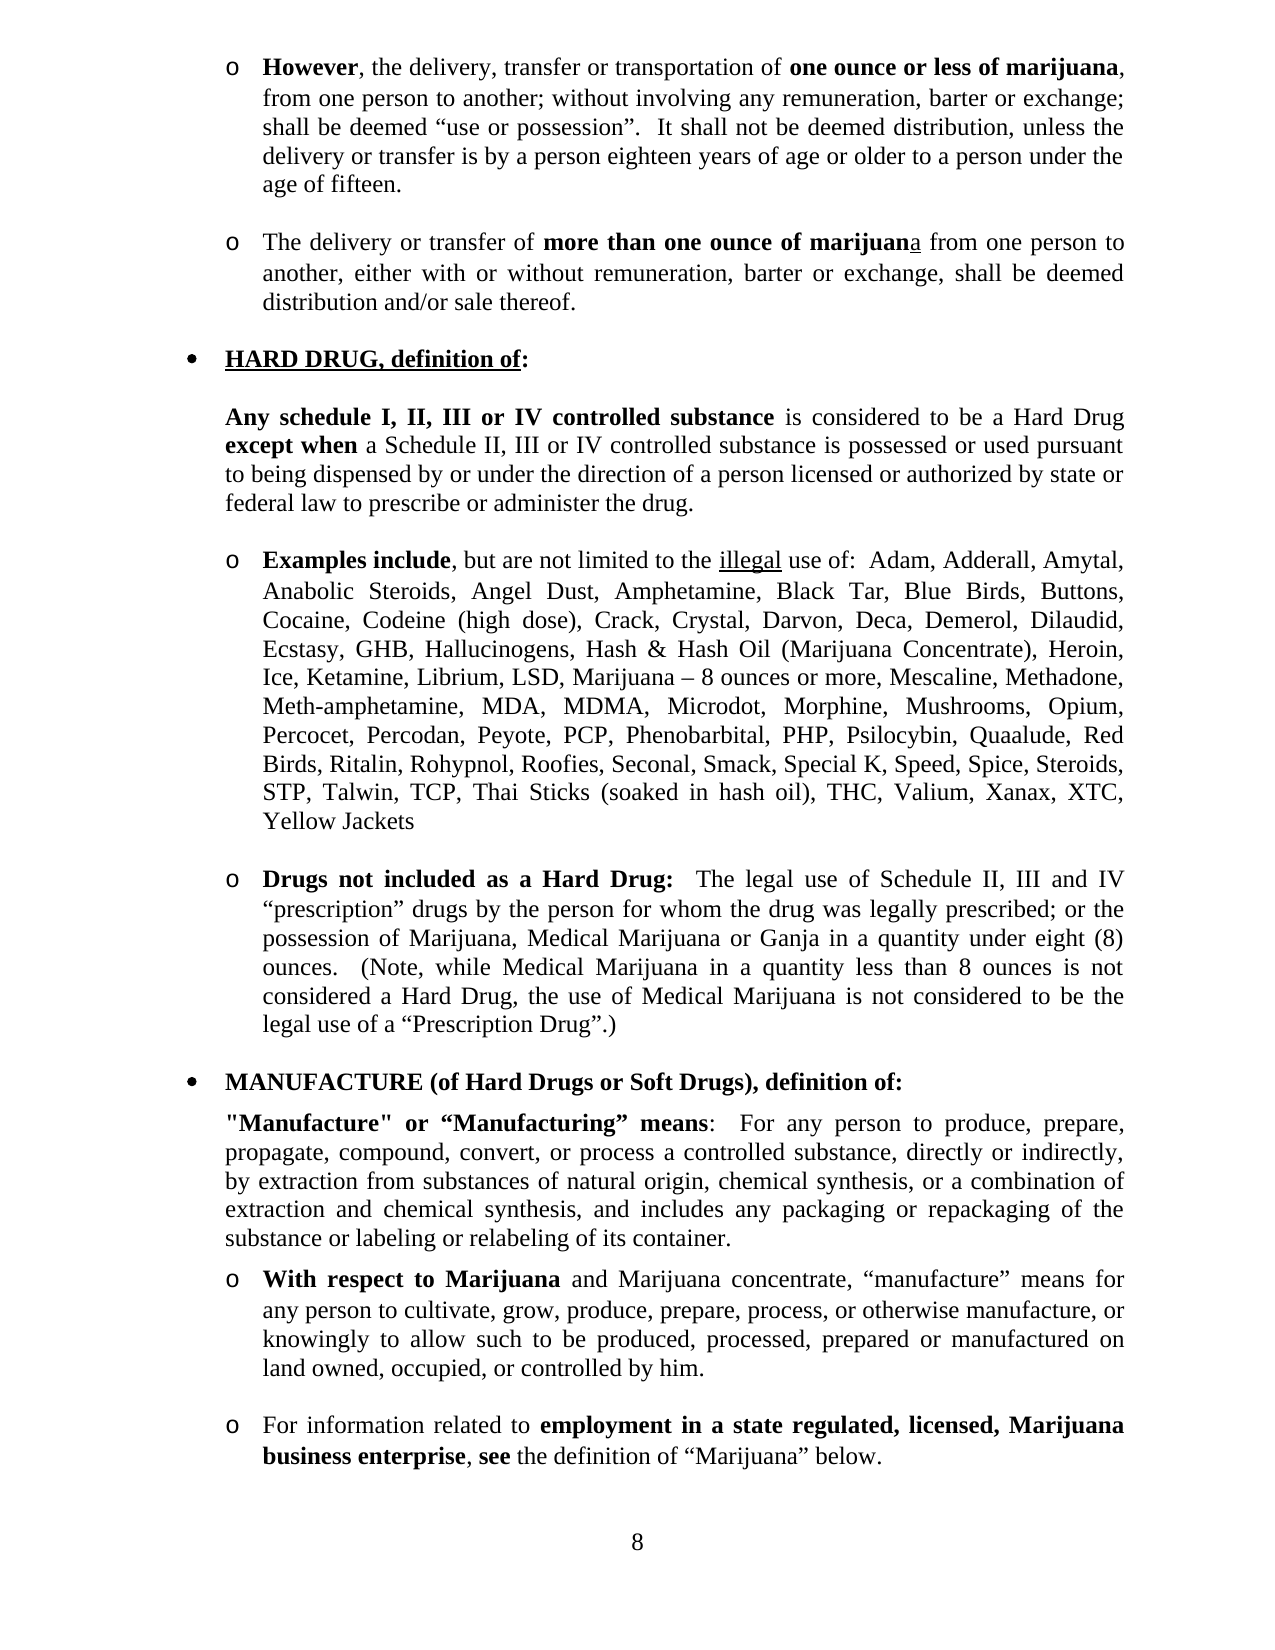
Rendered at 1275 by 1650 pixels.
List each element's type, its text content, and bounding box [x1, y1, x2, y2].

list However, the delivery, transfer or transportation of one ounce or less of marijuana, from one person to another; without involving any remuneration, barter or exchange; shall be deemed “use or possession”. It shall not be deemed distribution, unless the delivery or transfer is by a person eighteen years of age or older to a person under the age of fifteen. [225, 52, 1125, 198]
text "Manufacture" or “Manufacturing” means: For any person to produce, prepare, propagate, compound, convert, or process a controlled substance, directly or indirectly, by extraction from substances of natural origin, chemical synthesis, or a combination of extraction and chemical synthesis, and includes any packaging or repackaging of the substance or labeling or relabeling of its container. [225, 1108, 1125, 1252]
list Drugs not included as a Hard Drug: The legal use of Schedule II, III and IV “prescription” drugs by the person for whom the drug was legally prescribed; or the possession of Marijuana, Medical Marijuana or Ganja in a quantity under eight (8) ounces. (Note, while Medical Marijuana in a quantity less than 8 ounces is not considered a Hard Drug, the use of Medical Marijuana is not considered to be the legal use of a “Prescription Drug”.) [225, 864, 1125, 1038]
list MANUFACTURE (of Hard Drugs or Soft Drugs), definition of: [187, 1067, 1125, 1096]
list HARD DRUG, definition of: [187, 344, 1125, 373]
list The delivery or transfer of more than one ounce of marijuana from one person to another, either with or without remuneration, barter or exchange, shall be deemed distribution and/or sale thereof. [225, 227, 1125, 315]
list Examples include, but are not limited to the illegal use of: Adam, Adderall, Amytal, Anabolic Steroids, Angel Dust, Amphetamine, Black Tar, Blue Birds, Buttons, Cocaine, Codeine (high dose), Crack, Crystal, Darvon, Deca, Demerol, Dilaudid, Ecstasy, GHB, Hallucinogens, Hash & Hash Oil (Marijuana Concentrate), Heroin, Ice, Ketamine, Librium, LSD, Marijuana – 8 ounces or more, Mescaline, Methadone, Meth-amphetamine, MDA, MDMA, Microdot, Morphine, Mushrooms, Opium, Percocet, Percodan, Peyote, PCP, Phenobarbital, PHP, Psilocybin, Quaalude, Red Birds, Ritalin, Rohypnol, Roofies, Seconal, Smack, Special K, Speed, Spice, Steroids, STP, Talwin, TCP, Thai Sticks (soaked in hash oil), THC, Valium, Xanax, XTC, Yellow Jackets [225, 545, 1125, 835]
list For information related to employment in a state regulated, licensed, Marijuana business enterprise, see the definition of “Marijuana” below. [225, 1410, 1125, 1470]
text Any schedule I, II, III or IV controlled substance is considered to be a Hard Drug except when a Schedule II, III or IV controlled substance is possessed or used pursuant to being dispensed by or under the direction of a person licensed or authorized by state or federal law to prescribe or administer the drug. [225, 402, 1125, 517]
list With respect to Marijuana and Marijuana concentrate, “manufacture” means for any person to cultivate, grow, produce, prepare, process, or otherwise manufacture, or knowingly to allow such to be produced, processed, prepared or manufactured on land owned, occupied, or controlled by him. [225, 1264, 1125, 1382]
